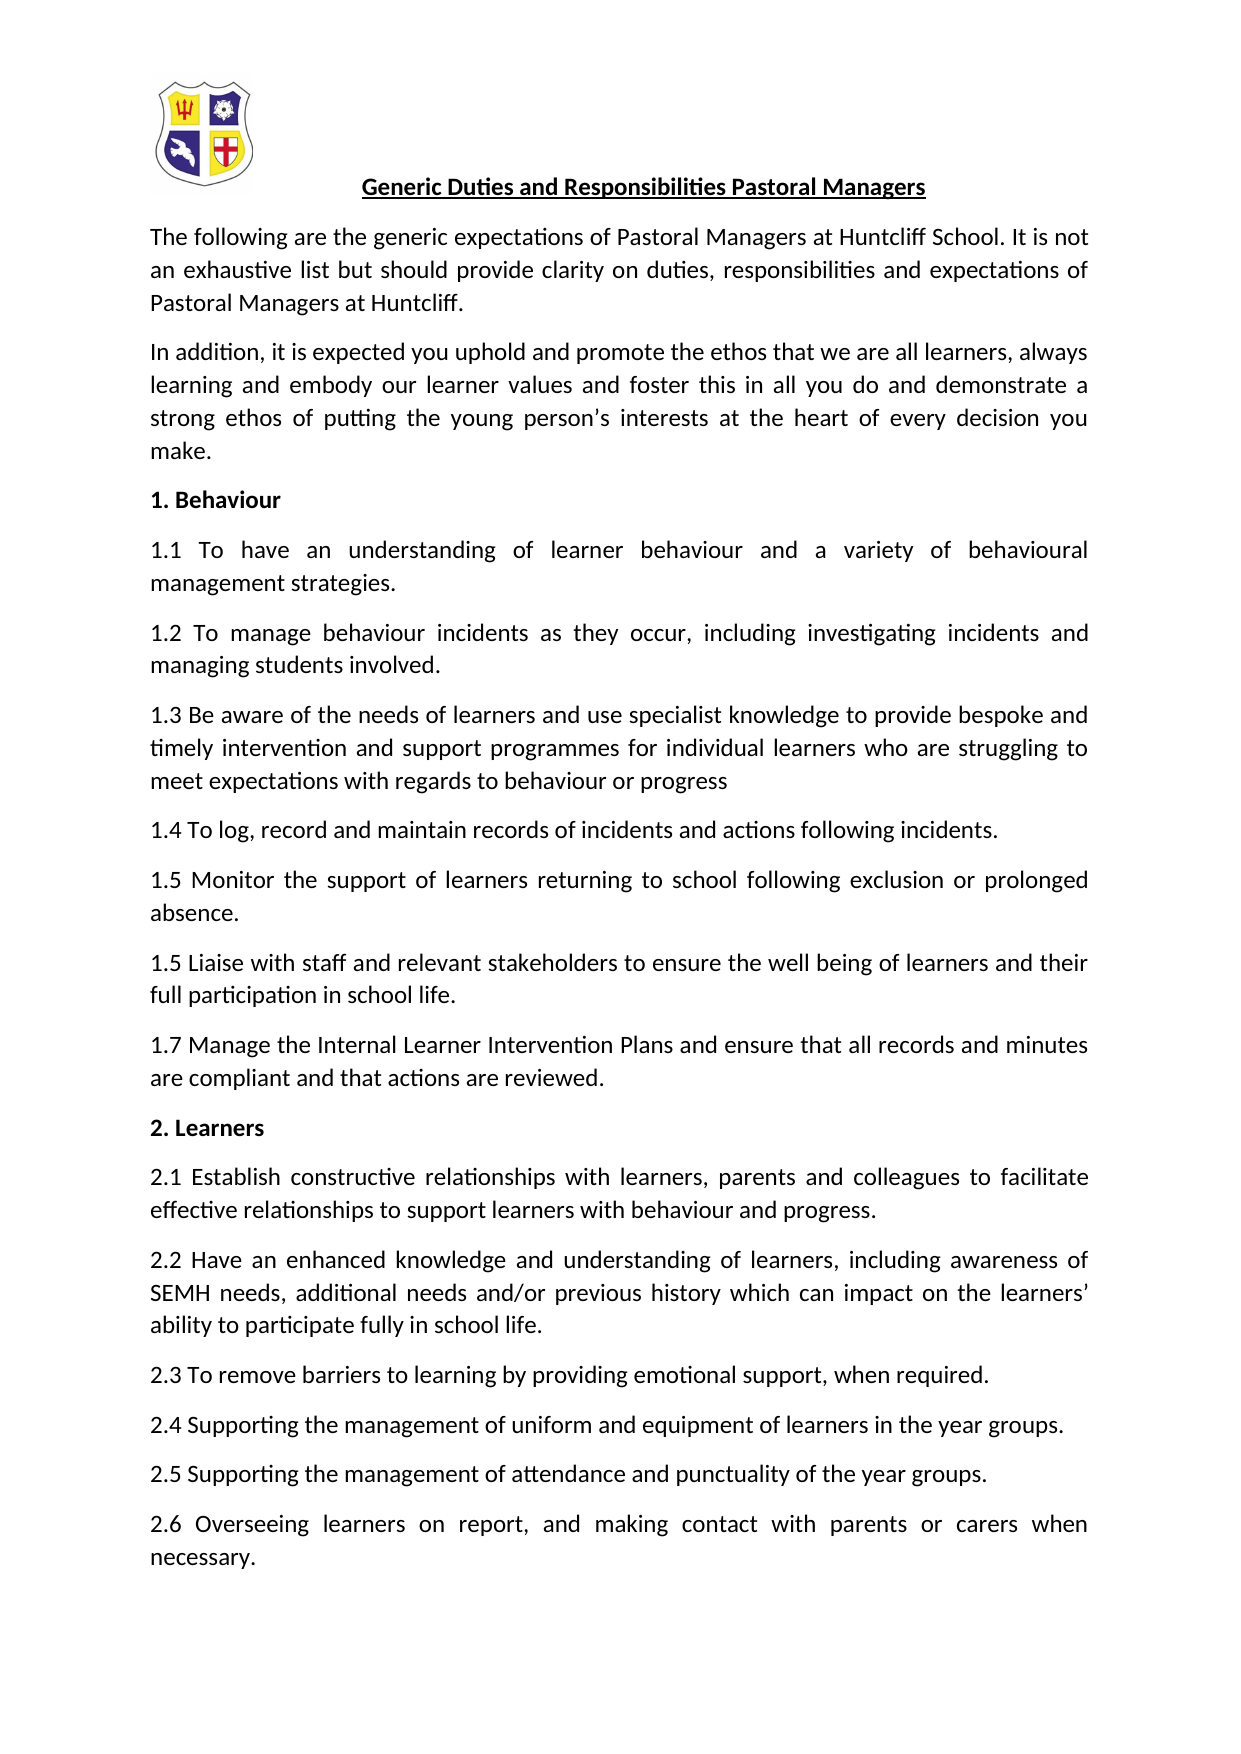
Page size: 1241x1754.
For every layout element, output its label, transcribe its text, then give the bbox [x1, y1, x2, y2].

text 1.5 Monitor the support of learners returning to school following exclusion or prolonged absence. [150, 864, 1090, 928]
text 1.1 To have an understanding of learner behaviour and a variety of behavioural management strategies. [150, 534, 1090, 598]
text The following are the generic expectations of Pastoral Managers at Huntcliff School. It is not an exhaustive list but should provide clarity on duties, responsibilities and expectations of Pastoral Managers at Huntcliff. [150, 221, 1090, 317]
text 1.7 Manage the Internal Learner Intervention Plans and ensure that all records and minutes are compliant and that actions are reviewed. [150, 1029, 1090, 1093]
text 2.1 Establish constructive relationships with learners, parents and colleagues to facilitate effective relationships to support learners with behaviour and progress. [150, 1161, 1090, 1225]
text 2.3 To remove barriers to learning by providing emotional support, when required. [150, 1359, 1090, 1390]
picture [150, 73, 253, 196]
text 1.4 To log, record and maintain records of incidents and actions following incidents. [150, 814, 1090, 845]
text 2.6 Overseeing learners on report, and making contact with parents or carers when necessary. [150, 1508, 1090, 1571]
text In addition, it is expected you uphold and promote the ethos that we are all learners, always learning and embody our learner values and foster this in all you do and demonstrate a strong ethos of putting the young person’s interests at the heart of every decision you make. [150, 336, 1090, 466]
text 2.4 Supporting the management of uniform and equipment of learners in the year groups. [150, 1409, 1090, 1439]
text Generic Duties and Responsibilities Pastoral Managers [150, 74, 1090, 202]
text 1. Behaviour [150, 484, 1090, 515]
text 2.5 Supporting the management of attendance and punctuality of the year groups. [150, 1458, 1090, 1489]
text 1.2 To manage behaviour incidents as they occur, including investigating incidents and managing students involved. [150, 617, 1090, 680]
text 1.3 Be aware of the needs of learners and use specialist knowledge to provide bespoke and timely intervention and support programmes for individual learners who are struggling to meet expectations with regards to behaviour or progress [150, 699, 1090, 796]
text 2.2 Have an enhanced knowledge and understanding of learners, including awareness of SEMH needs, additional needs and/or previous history which can impact on the learners’ ability to participate fully in school life. [150, 1244, 1090, 1340]
text 2. Learners [150, 1112, 1090, 1142]
text 1.5 Liaise with staff and relevant stakeholders to ensure the well being of learners and their full participation in school life. [150, 947, 1090, 1010]
